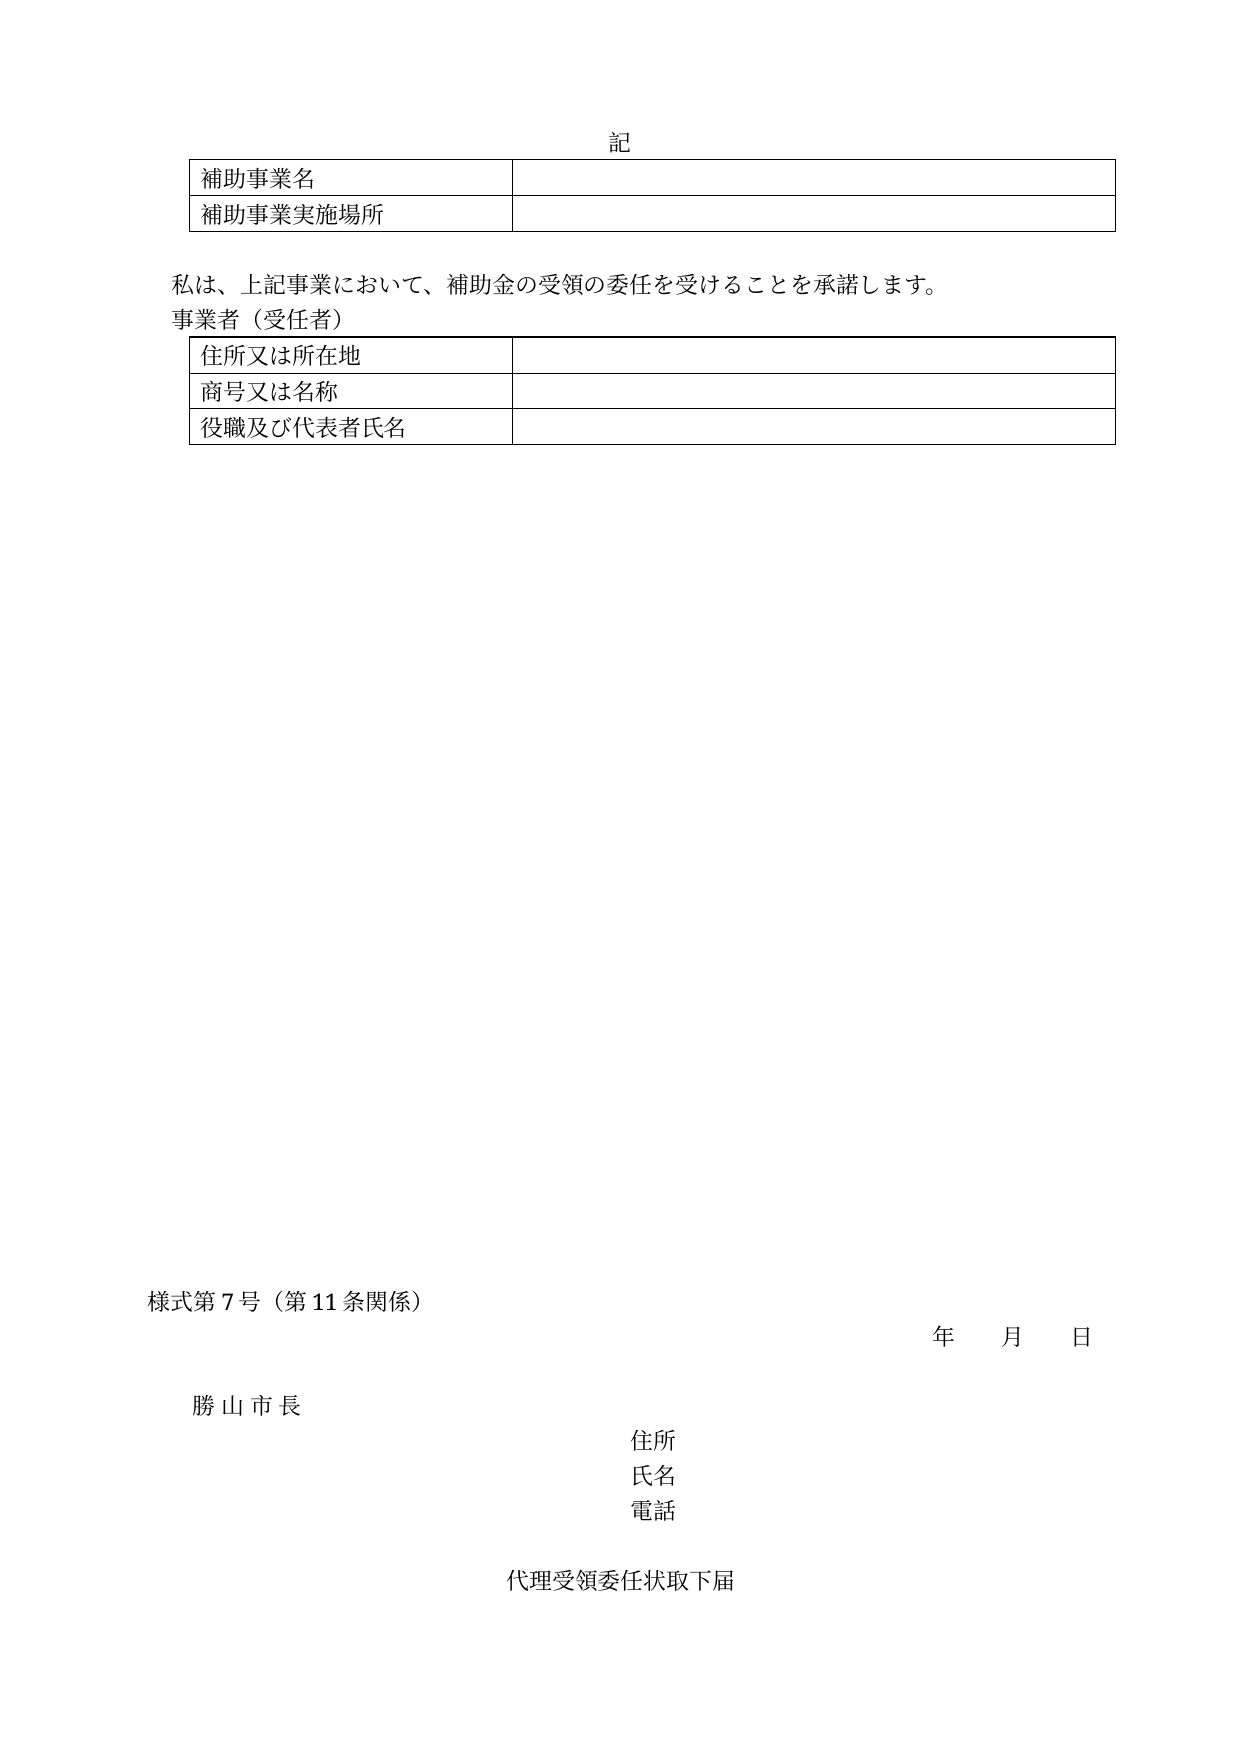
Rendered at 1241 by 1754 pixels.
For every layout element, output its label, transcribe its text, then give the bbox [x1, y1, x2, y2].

text 様式第7号（第11条関係） [148, 1283, 1092, 1318]
text 勝 山 市 長 [148, 1387, 1092, 1422]
table_header 補助事業名 [190, 160, 512, 195]
subtitle 記 [148, 124, 1092, 159]
text 電話 [149, 1492, 1092, 1527]
text 氏名 [149, 1457, 1092, 1492]
table_header [513, 338, 1115, 372]
text 事業者（受任者） [149, 302, 1092, 336]
table_cell 補助事業実施場所 [190, 196, 512, 231]
table_header [513, 160, 1115, 195]
table_cell 役職及び代表者氏名 [190, 409, 512, 444]
text 代理受領委任状取下届 [149, 1562, 1092, 1597]
table_cell [513, 196, 1115, 231]
text 私は、上記事業において、補助金の受領の委任を受けることを承諾します。 [149, 267, 1092, 302]
text 年 月 日 [149, 1318, 1092, 1353]
text 住所 [149, 1422, 1092, 1457]
table_header 住所又は所在地 [190, 338, 512, 372]
table_cell [513, 374, 1115, 408]
table_cell [513, 409, 1115, 444]
table_cell 商号又は名称 [190, 374, 512, 408]
